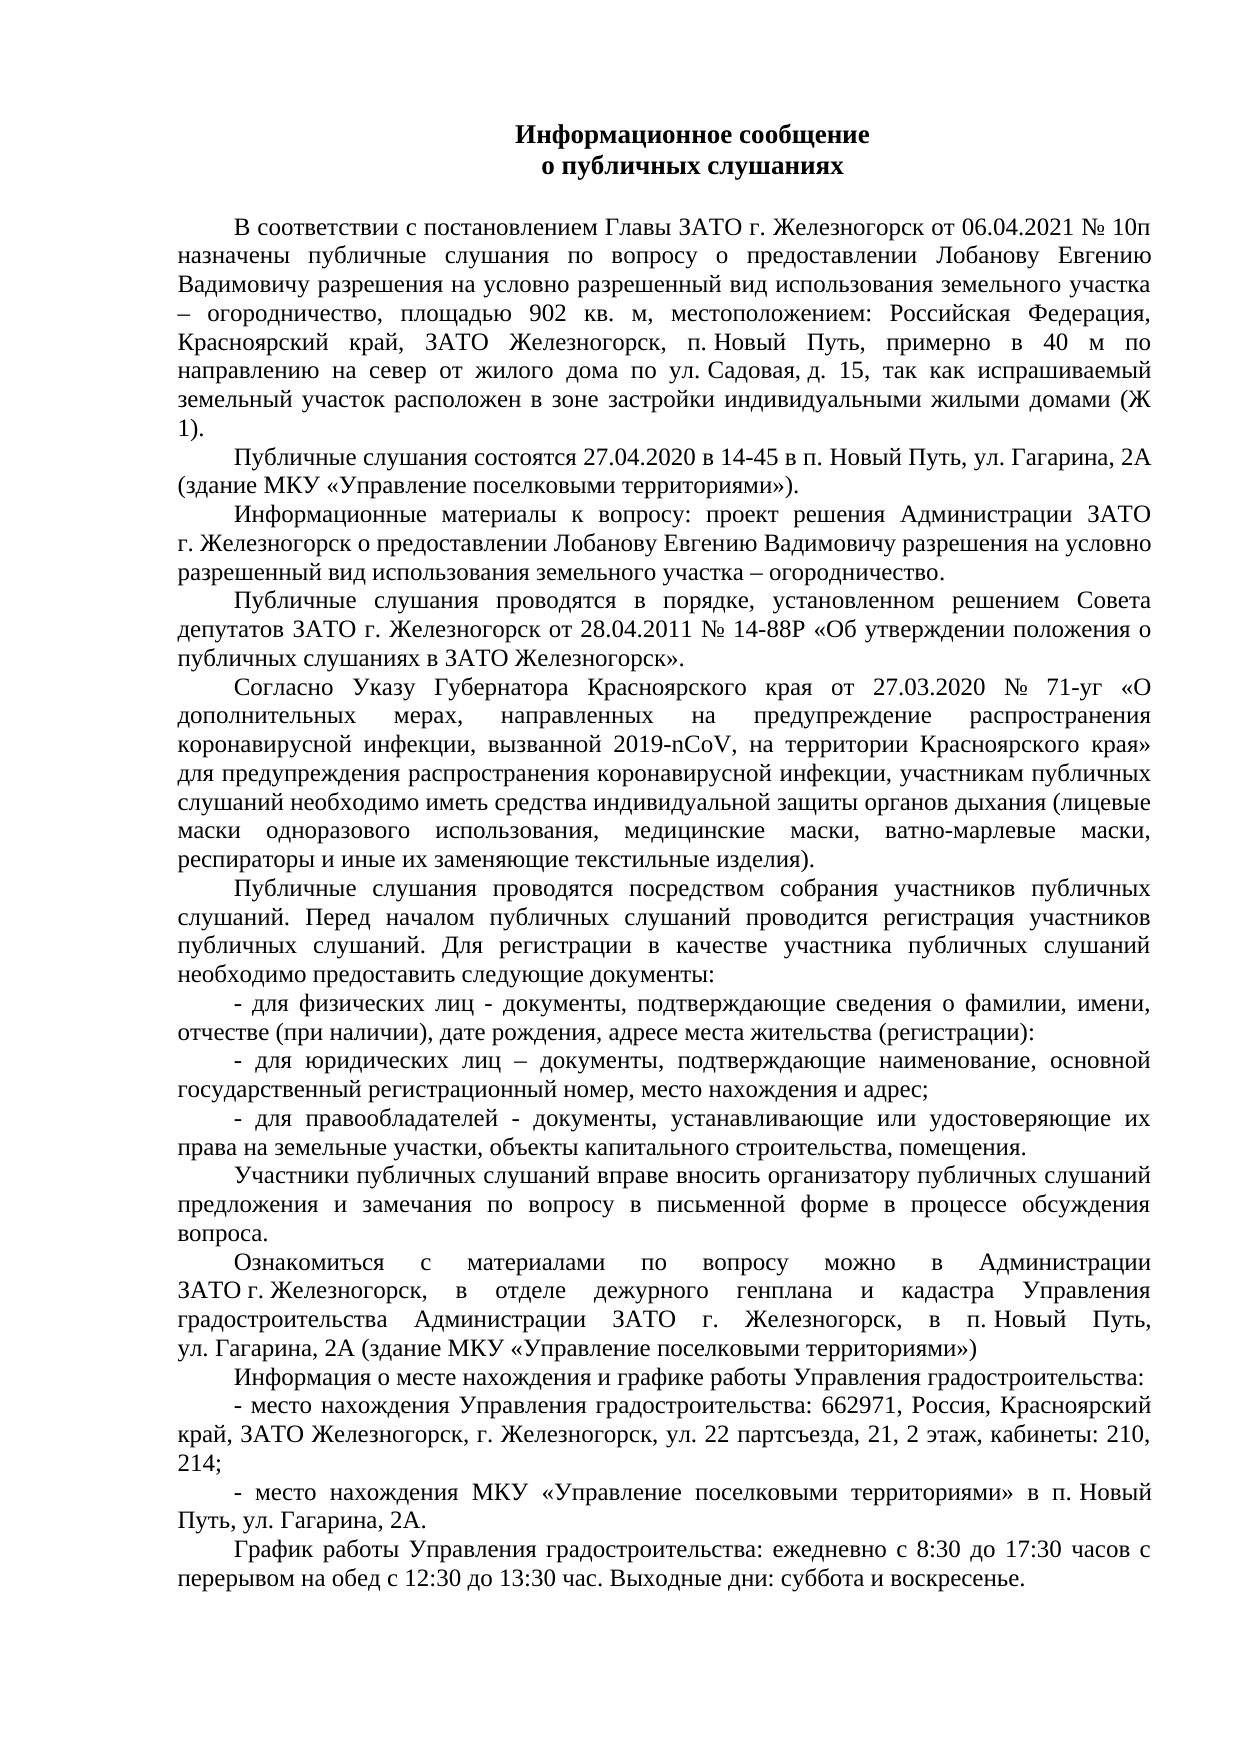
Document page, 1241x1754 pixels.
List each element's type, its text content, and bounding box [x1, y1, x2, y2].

text Участники публичных слушаний вправе вносить организатору публичных слушаний предложения и замечания по вопросу в письменной форме в процессе обсуждения вопроса. [177, 1160, 1152, 1247]
text - место нахождения МКУ «Управление поселковыми территориями» в п. Новый Путь, ул. Гагарина, 2А. [177, 1477, 1152, 1534]
text - для физических лиц - документы, подтверждающие сведения о фамилии, имени, отчестве (при наличии), дате рождения, адресе места жительства (регистрации): [177, 988, 1152, 1045]
text Информация о месте нахождения и графике работы Управления градостроительства: [177, 1362, 1152, 1390]
text График работы Управления градостроительства: ежедневно с 8:30 до 17:30 часов с перерывом на обед с 12:30 до 13:30 час. Выходные дни: суббота и воскресенье. [177, 1534, 1152, 1592]
text Публичные слушания проводятся в порядке, установленном решением Совета депутатов ЗАТО г. Железногорск от 28.04.2011 № 14-88Р «Об утверждении положения о публичных слушаниях в ЗАТО Железногорск». [177, 585, 1152, 672]
text - для правообладателей - документы, устанавливающие или удостоверяющие их права на земельные участки, объекты капитального строительства, помещения. [177, 1103, 1152, 1160]
text о публичных слушаниях [177, 149, 1152, 180]
text Информационное сообщение [177, 118, 1152, 149]
text В соответствии с постановлением Главы ЗАТО г. Железногорск от 06.04.2021 № 10п назначены публичные слушания по вопросу о предоставлении Лобанову Евгению Вадимовичу разрешения на условно разрешенный вид использования земельного участка – огородничество, площадью 902 кв. м, местоположением: Российская Федерация, Красноярский край, ЗАТО Железногорск, п. Новый Путь, примерно в 40 м по направлению на север от жилого дома по ул. Садовая, д. 15, так как испрашиваемый земельный участок расположен в зоне застройки индивидуальными жилыми домами (Ж 1). [177, 212, 1152, 442]
text Ознакомиться с материалами по вопросу можно в Администрации ЗАТО г. Железногорск, в отделе дежурного генплана и кадастра Управления градостроительства Администрации ЗАТО г. Железногорск, в п. Новый Путь, ул. Гагарина, 2А (здание МКУ «Управление поселковыми территориями») [177, 1247, 1152, 1362]
text - для юридических лиц – документы, подтверждающие наименование, основной государственный регистрационный номер, место нахождения и адрес; [177, 1045, 1152, 1103]
text Публичные слушания состоятся 27.04.2020 в 14-45 в п. Новый Путь, ул. Гагарина, 2А (здание МКУ «Управление поселковыми территориями»). [177, 442, 1152, 499]
text Согласно Указу Губернатора Красноярского края от 27.03.2020 № 71-уг «О дополнительных мерах, направленных на предупреждение распространения коронавирусной инфекции, вызванной 2019-nCoV, на территории Красноярского края» для предупреждения распространения коронавирусной инфекции, участникам публичных слушаний необходимо иметь средства индивидуальной защиты органов дыхания (лицевые маски одноразового использования, медицинские маски, ватно-марлевые маски, респираторы и иные их заменяющие текстильные изделия). [177, 672, 1152, 873]
text - место нахождения Управления градостроительства: 662971, Россия, Красноярский край, ЗАТО Железногорск, г. Железногорск, ул. 22 партсъезда, 21, 2 этаж, кабинеты: 210, 214; [177, 1390, 1152, 1477]
text Информационные материалы к вопросу: проект решения Администрации ЗАТО г. Железногорск о предоставлении Лобанову Евгению Вадимовичу разрешения на условно разрешенный вид использования земельного участка – огородничество. [177, 499, 1152, 585]
text Публичные слушания проводятся посредством собрания участников публичных слушаний. Перед началом публичных слушаний проводится регистрация участников публичных слушаний. Для регистрации в качестве участника публичных слушаний необходимо предоставить следующие документы: [177, 873, 1152, 988]
